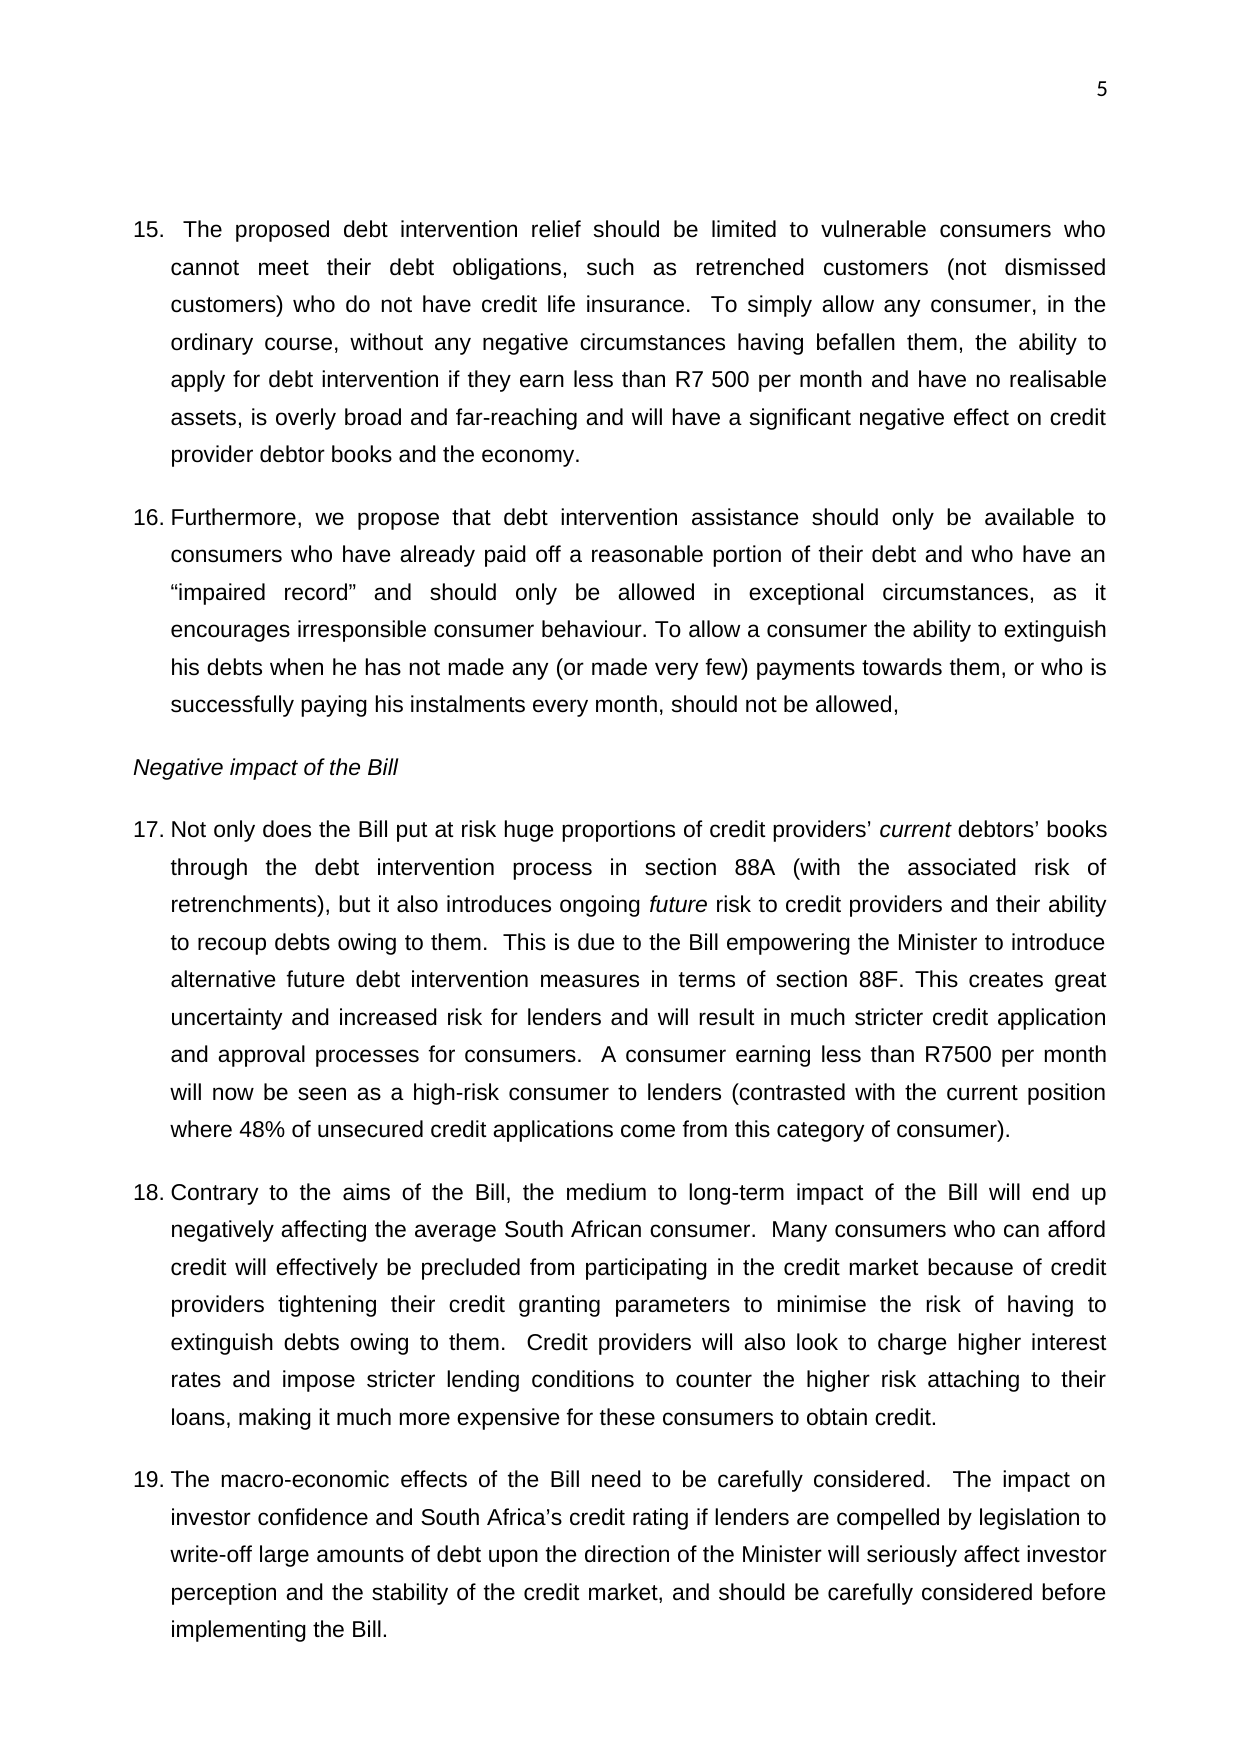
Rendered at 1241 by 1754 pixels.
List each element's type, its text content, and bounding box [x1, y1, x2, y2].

list Furthermore, we propose that debt intervention assistance should only be available to consumers who have already paid off a reasonable portion of their debt and who have an “impaired record” and should only be allowed in exceptional circumstances, as it encourages irresponsible consumer behaviour. To allow a consumer the ability to extinguish his debts when he has not made any (or made very few) payments towards them, or who is successfully paying his instalments every month, should not be allowed, [133, 493, 1107, 718]
list Not only does the Bill put at risk huge proportions of credit providers’ current debtors’ books through the debt intervention process in section 88A (with the associated risk of retrenchments), but it also introduces ongoing future risk to credit providers and their ability to recoup debts owing to them. This is due to the Bill empowering the Minister to introduce alternative future debt intervention measures in terms of section 88F. This creates great uncertainty and increased risk for lenders and will result in much stricter credit application and approval processes for consumers. A consumer earning less than R7500 per month will now be seen as a high-risk consumer to lenders (contrasted with the current position where 48% of unsecured credit applications come from this category of consumer). [133, 805, 1107, 1143]
list The macro-economic effects of the Bill need to be carefully considered. The impact on investor confidence and South Africa’s credit rating if lenders are compelled by legislation to write-off large amounts of debt upon the direction of the Minister will seriously affect investor perception and the stability of the credit market, and should be carefully considered before implementing the Bill. [133, 1455, 1107, 1643]
list The proposed debt intervention relief should be limited to vulnerable consumers who cannot meet their debt obligations, such as retrenched customers (not dismissed customers) who do not have credit life insurance. To simply allow any consumer, in the ordinary course, without any negative circumstances having befallen them, the ability to apply for debt intervention if they earn less than R7 500 per month and have no realisable assets, is overly broad and far-reaching and will have a significant negative effect on credit provider debtor books and the economy. [133, 205, 1107, 468]
list Negative impact of the Bill [133, 743, 1107, 780]
list Contrary to the aims of the Bill, the medium to long-term impact of the Bill will end up negatively affecting the average South African consumer. Many consumers who can afford credit will effectively be precluded from participating in the credit market because of credit providers tightening their credit granting parameters to minimise the risk of having to extinguish debts owing to them. Credit providers will also look to charge higher interest rates and impose stricter lending conditions to counter the higher risk attaching to their loans, making it much more expensive for these consumers to obtain credit. [133, 1168, 1107, 1430]
